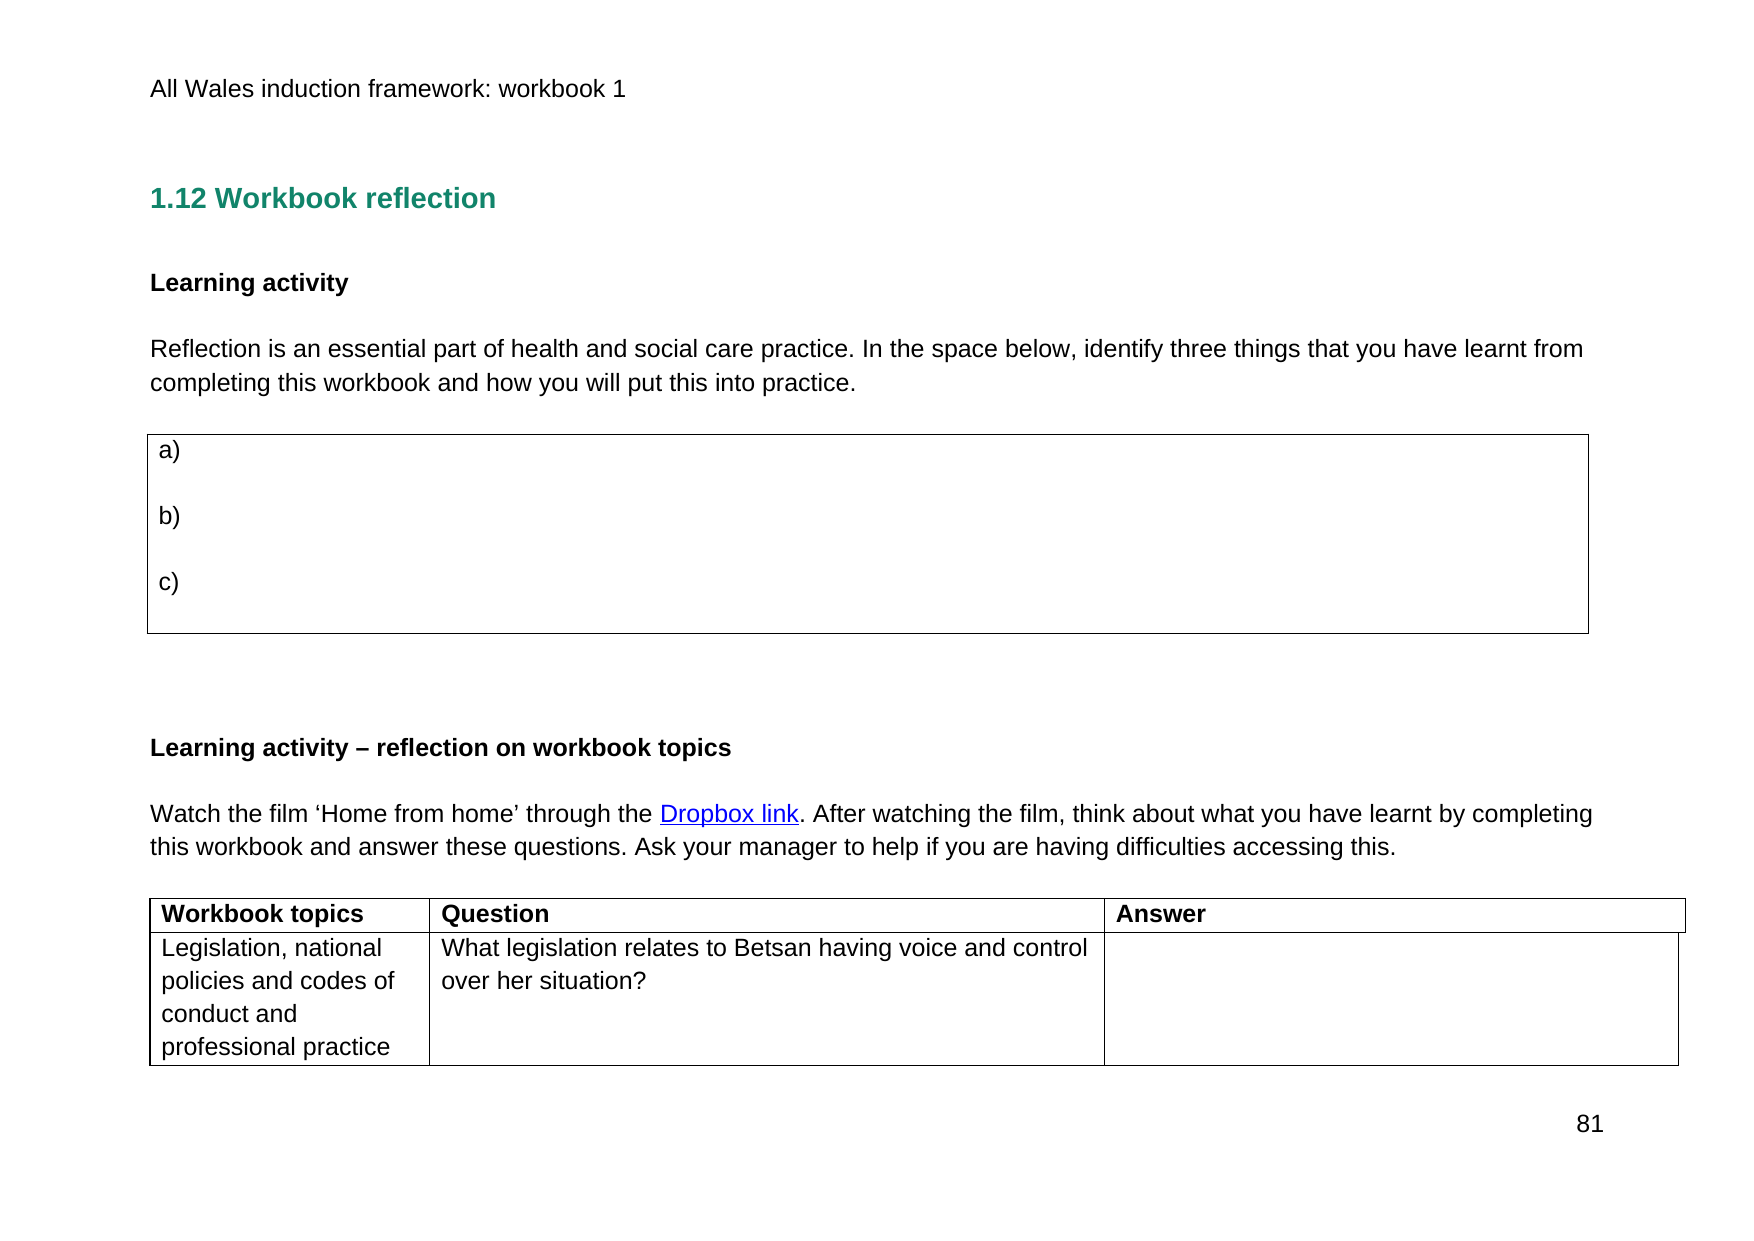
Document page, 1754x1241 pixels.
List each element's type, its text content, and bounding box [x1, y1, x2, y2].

table_header a) b) c) [148, 435, 1588, 633]
table_header Answer [1105, 899, 1685, 932]
text Watch the film ‘Home from home’ through the Dropbox link. After watching the film, think about what you have learnt by completing this workbook and answer these questions. Ask your manager to help if you are having difficulties accessing this. [150, 799, 1604, 861]
text Learning activity [150, 268, 1604, 297]
table_header Question [430, 899, 1104, 932]
table_cell [1105, 933, 1678, 1065]
table_header Workbook topics [151, 899, 429, 932]
table_cell Legislation, national policies and codes of conduct and professional practice [151, 933, 429, 1065]
text Reflection is an essential part of health and social care practice. In the space below, identify three things that you have learnt from completing this workbook and how you will put this into practice. [150, 334, 1604, 396]
subtitle 1.12 Workbook reflection [150, 181, 1604, 215]
text Learning activity – reflection on workbook topics [150, 733, 1604, 762]
table_cell What legislation relates to Betsan having voice and control over her situation? [430, 933, 1104, 1065]
